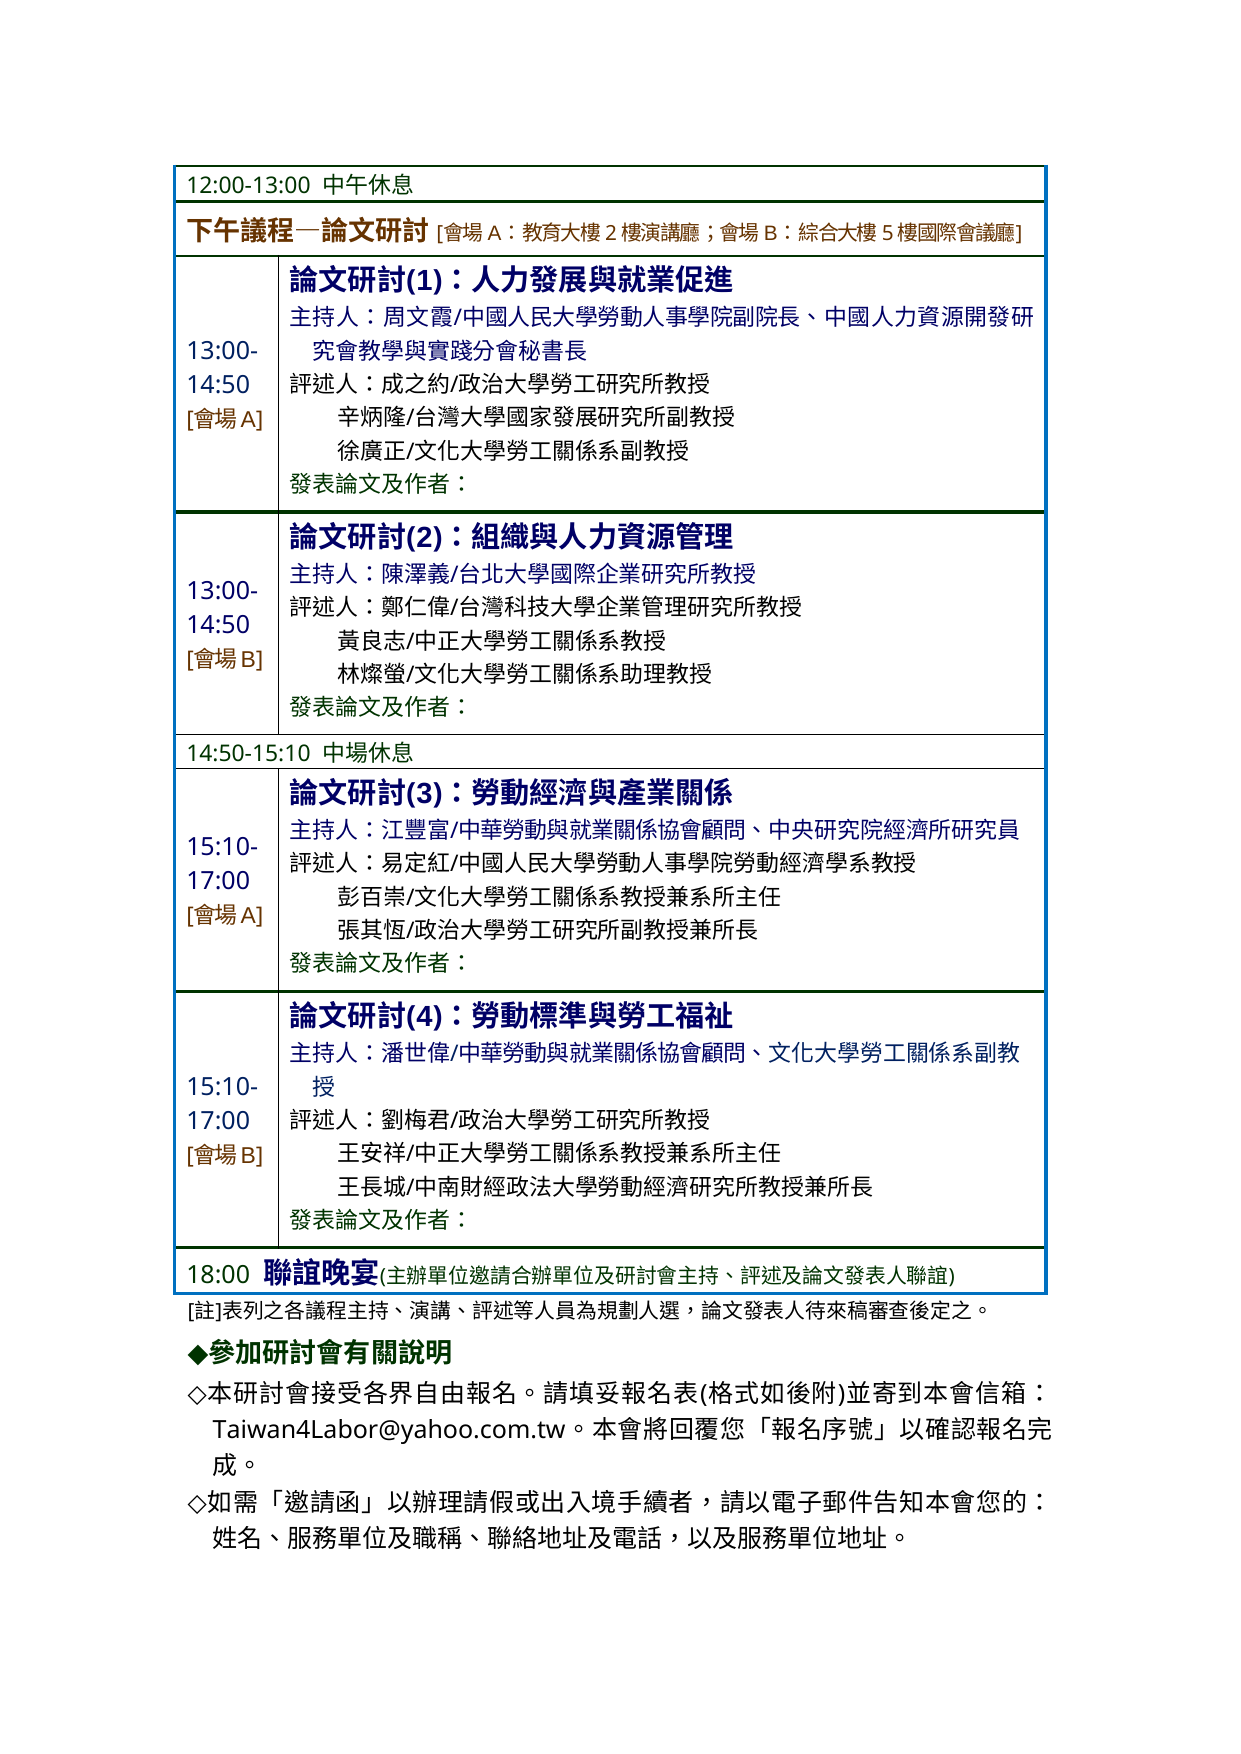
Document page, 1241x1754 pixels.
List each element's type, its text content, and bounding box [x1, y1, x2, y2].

table_cell 13:00-14:50 [會場 A] [176, 257, 278, 510]
table_cell 15:10-17:00 [會場 B] [176, 993, 278, 1246]
text ◇如需「邀請函」以辦理請假或出入境手續者，請以電子郵件告知本會您的：姓名、服務單位及職稱、聯絡地址及電話，以及服務單位地址。 [187, 1482, 1053, 1554]
text [註]表列之各議程主持、演講、評述等人員為規劃人選，論文發表人待來稿審查後定之。 [187, 1295, 1053, 1325]
table_cell 18:00 聯誼晚宴(主辦單位邀請合辦單位及研討會主持、評述及論文發表人聯誼) [176, 1249, 1044, 1292]
table_cell 論文研討(4)：勞動標準與勞工福祉 主持人：潘世偉/中華勞動與就業關係協會顧問、文化大學勞工關係系副教授 評述人：劉梅君/政治大學勞工研究所教授 王安祥/中正大學勞工關係系教授兼系所主任 王長城/中南財經政法大學勞動經濟研究所教授兼所長 發表論文及作者： [279, 993, 1044, 1246]
table_cell 14:50-15:10 中場休息 [176, 735, 1044, 768]
text ◆參加研討會有關說明 [187, 1331, 1053, 1371]
table_cell 論文研討(3)：勞動經濟與產業關係 主持人：江豐富/中華勞動與就業關係協會顧問、中央研究院經濟所研究員 評述人：易定紅/中國人民大學勞動人事學院勞動經濟學系教授 彭百崇/文化大學勞工關係系教授兼系所主任 張其恆/政治大學勞工研究所副教授兼所長 發表論文及作者： [279, 769, 1044, 989]
text ◇本研討會接受各界自由報名。請填妥報名表(格式如後附)並寄到本會信箱：Taiwan4Labor@yahoo.com.tw。本會將回覆您「報名序號」以確認報名完成。 [187, 1373, 1053, 1482]
table_cell 下午議程—論文研討 [會場A：教育大樓2樓演講廳；會場B：綜合大樓5樓國際會議廳] [176, 203, 1044, 255]
table_cell 15:10-17:00 [會場 A] [176, 769, 278, 989]
table_cell 13:00-14:50 [會場 B] [176, 514, 278, 734]
table_cell 論文研討(2)：組織與人力資源管理 主持人：陳澤義/台北大學國際企業研究所教授 評述人：鄭仁偉/台灣科技大學企業管理研究所教授 黃良志/中正大學勞工關係系教授 林燦螢/文化大學勞工關係系助理教授 發表論文及作者： [279, 514, 1044, 734]
table_cell 論文研討(1)：人力發展與就業促進 主持人：周文霞/中國人民大學勞動人事學院副院長、中國人力資源開發研究會教學與實踐分會秘書長 評述人：成之約/政治大學勞工研究所教授 辛炳隆/台灣大學國家發展研究所副教授 徐廣正/文化大學勞工關係系副教授 發表論文及作者： [279, 257, 1044, 510]
table_cell 12:00-13:00 中午休息 [176, 167, 1044, 200]
